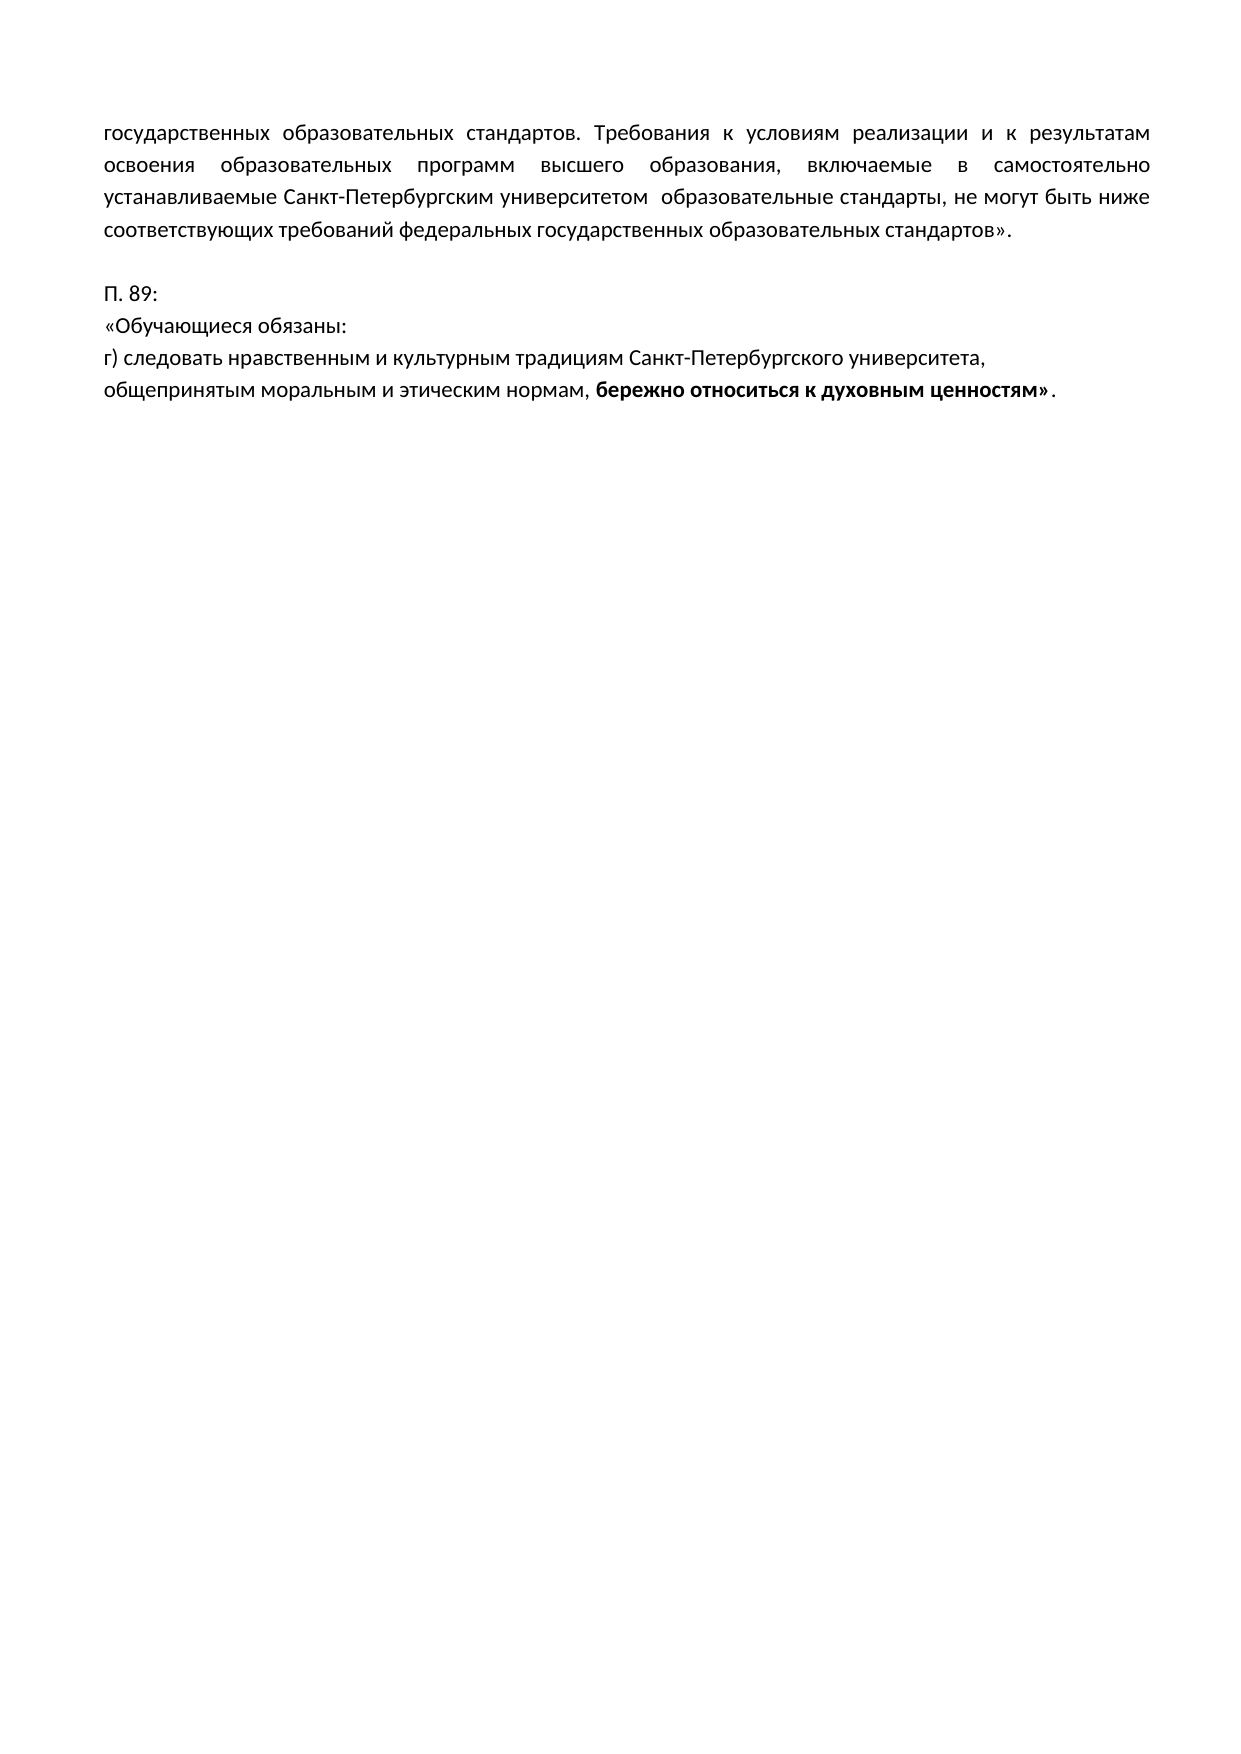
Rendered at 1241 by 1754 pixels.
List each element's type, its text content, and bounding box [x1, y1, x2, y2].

text «Обучающиеся обязаны: [103, 311, 1152, 339]
text П. 89: [103, 279, 1152, 307]
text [103, 118, 1152, 243]
text общепринятым моральным и этическим нормам, бережно относиться к духовным ценностям». [103, 376, 1152, 404]
text г) следовать нравственным и культурным традициям Санкт-Петербургского университета, [103, 343, 1152, 371]
